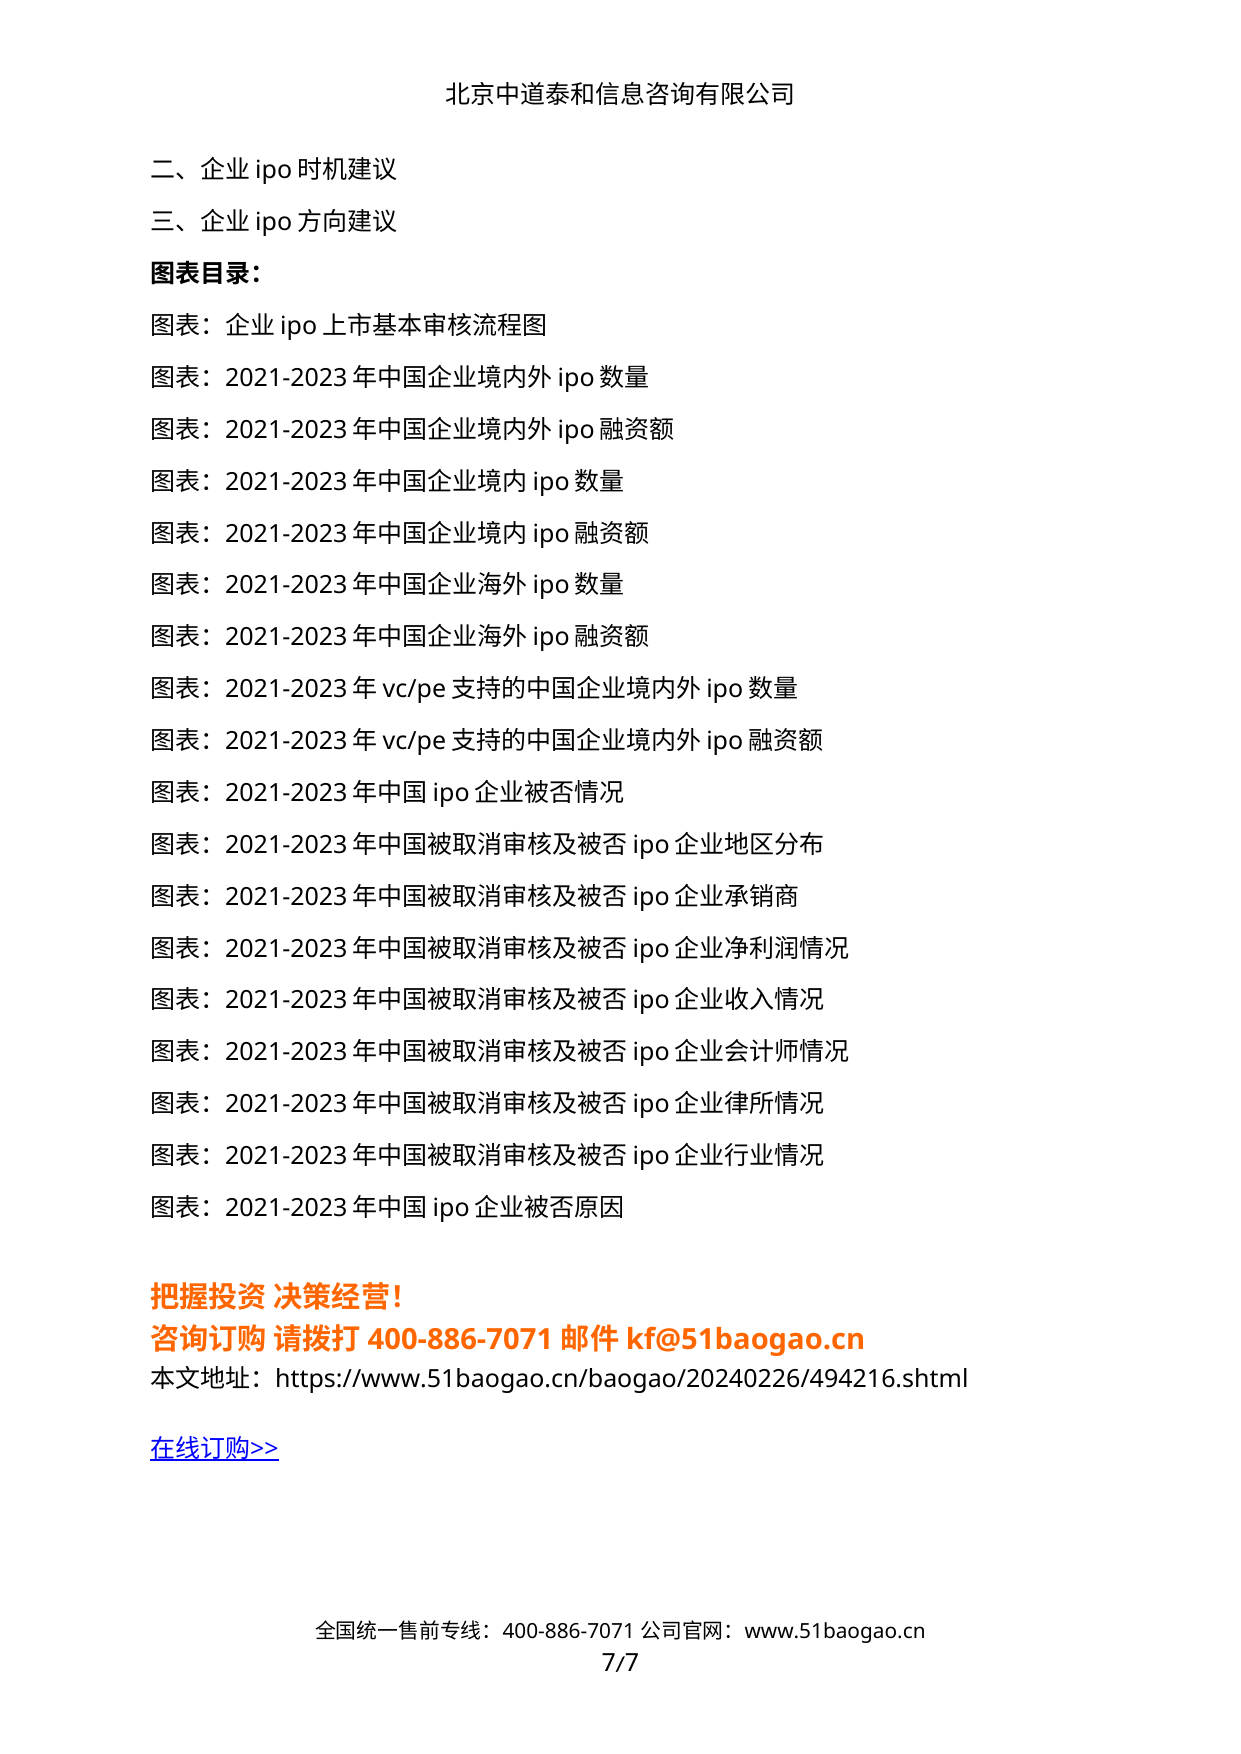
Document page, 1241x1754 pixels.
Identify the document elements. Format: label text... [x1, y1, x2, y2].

text 图表：2021-2023年中国被取消审核及被否ipo企业净利润情况 [150, 928, 1090, 964]
text 图表：2021-2023年vc/pe支持的中国企业境内外ipo融资额 [150, 721, 1090, 757]
text 图表：2021-2023年中国被取消审核及被否ipo企业行业情况 [150, 1136, 1090, 1172]
text 图表：2021-2023年中国企业境内ipo融资额 [150, 513, 1090, 549]
text 在线订购>> [150, 1394, 1090, 1465]
text 图表：企业ipo上市基本审核流程图 [150, 306, 1090, 342]
text 图表：2021-2023年中国被取消审核及被否ipo企业收入情况 [150, 980, 1090, 1016]
text 三、企业ipo方向建议 [150, 202, 1090, 238]
text 图表：2021-2023年中国企业海外ipo数量 [150, 565, 1090, 601]
text 图表：2021-2023年vc/pe支持的中国企业境内外ipo数量 [150, 669, 1090, 705]
text 图表：2021-2023年中国企业海外ipo融资额 [150, 617, 1090, 653]
text 图表：2021-2023年中国ipo企业被否原因 [150, 1187, 1090, 1224]
text 把握投资 决策经营！咨询订购 请拨打 400-886-7071 邮件 kf@51baogao.cn本文地址：https://www.51baogao.cn/baogao/20240226/494216.shtml [150, 1239, 1090, 1394]
text 图表：2021-2023年中国企业境内外ipo数量 [150, 357, 1090, 394]
text 二、企业ipo时机建议 [150, 150, 1090, 186]
text 图表：2021-2023年中国被取消审核及被否ipo企业律所情况 [150, 1084, 1090, 1120]
text 图表：2021-2023年中国被取消审核及被否ipo企业承销商 [150, 876, 1090, 912]
text 图表目录： [150, 254, 1090, 290]
text 图表：2021-2023年中国被取消审核及被否ipo企业会计师情况 [150, 1032, 1090, 1068]
text 图表：2021-2023年中国ipo企业被否情况 [150, 772, 1090, 809]
text 图表：2021-2023年中国被取消审核及被否ipo企业地区分布 [150, 824, 1090, 861]
text 图表：2021-2023年中国企业境内外ipo融资额 [150, 409, 1090, 446]
text 图表：2021-2023年中国企业境内ipo数量 [150, 461, 1090, 497]
